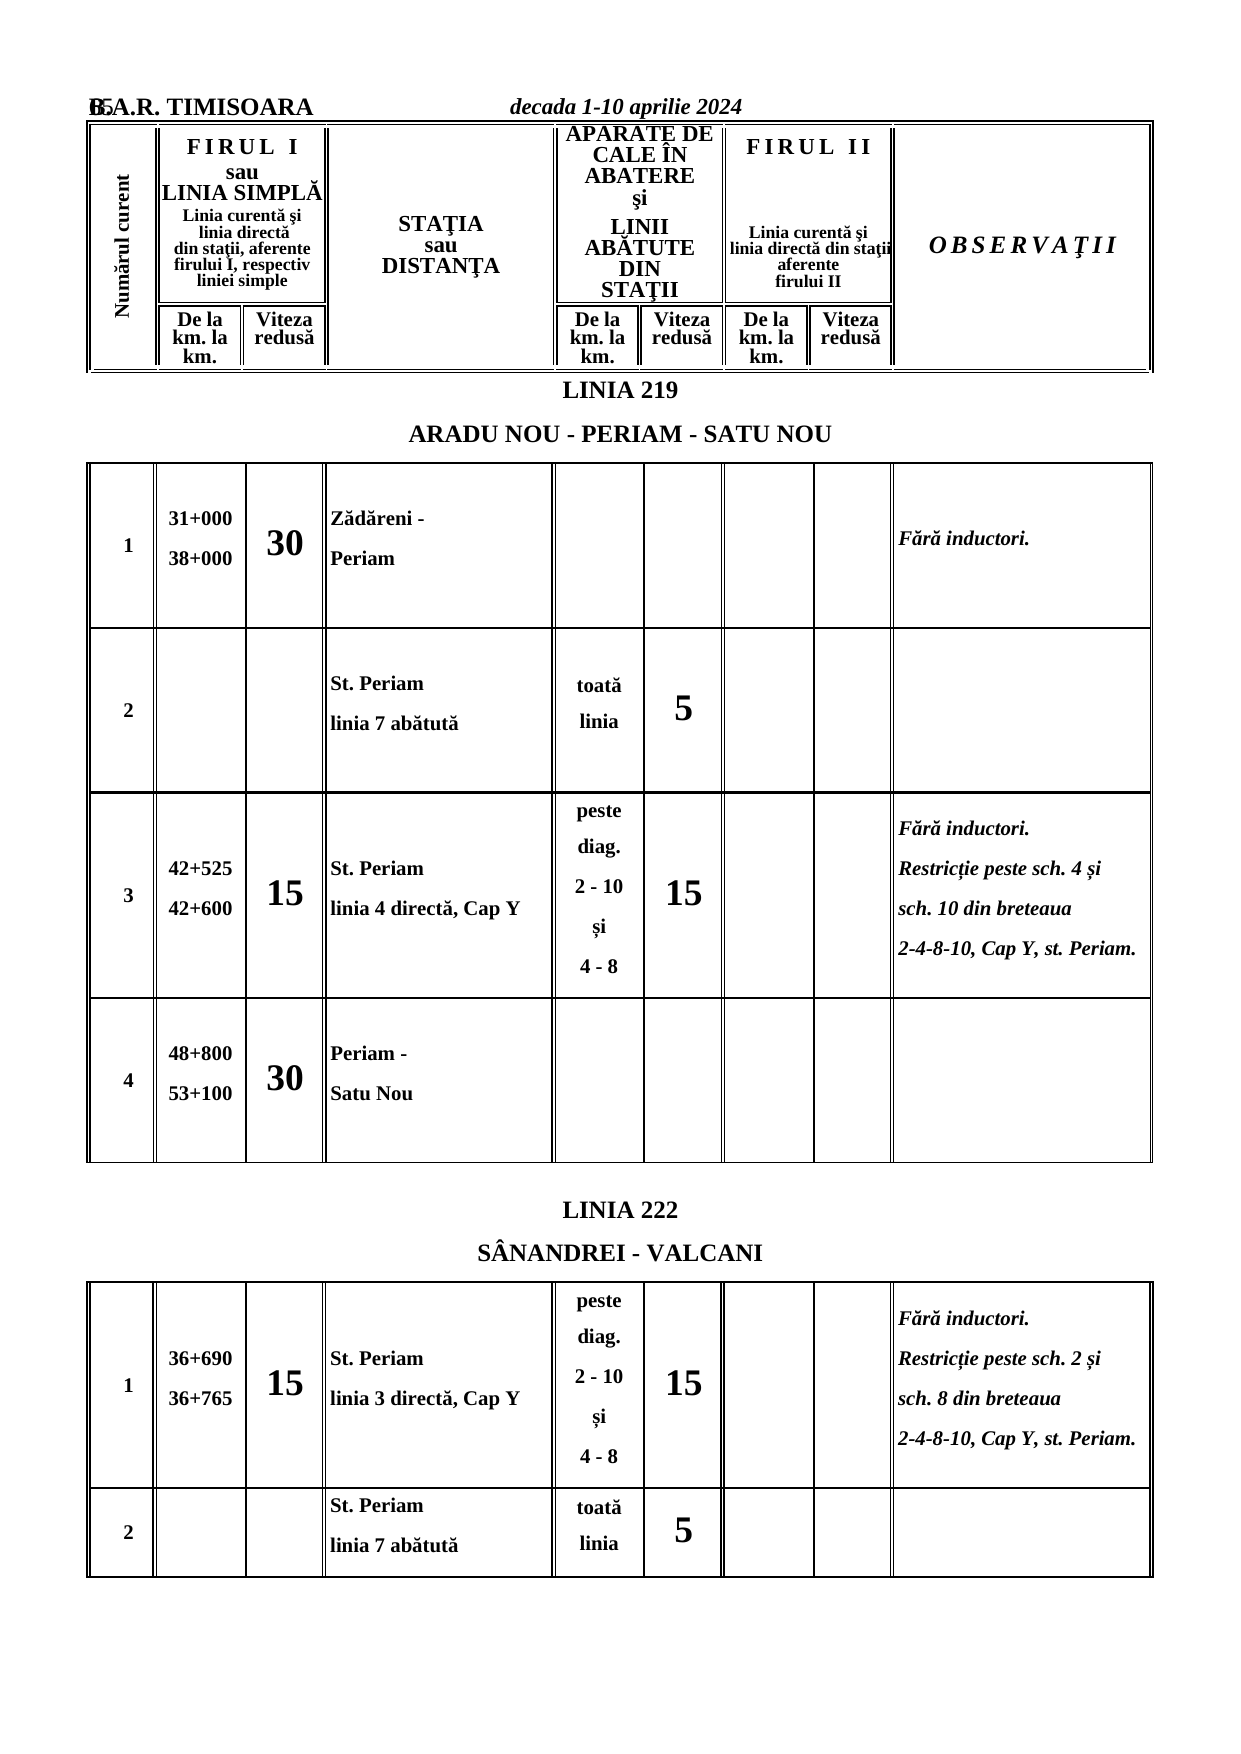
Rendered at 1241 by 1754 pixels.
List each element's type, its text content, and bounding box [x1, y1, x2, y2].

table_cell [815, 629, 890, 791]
subtitle SÂNANDREI - VALCANI [89, 1238, 1152, 1267]
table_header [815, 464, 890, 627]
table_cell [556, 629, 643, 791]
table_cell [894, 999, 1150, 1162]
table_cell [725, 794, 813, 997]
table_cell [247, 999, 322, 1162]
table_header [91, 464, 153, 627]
subtitle LINIA 219 [89, 376, 1152, 404]
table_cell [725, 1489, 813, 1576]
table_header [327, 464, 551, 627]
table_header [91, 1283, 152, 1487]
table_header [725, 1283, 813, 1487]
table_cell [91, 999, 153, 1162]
subtitle LINIA 222 [89, 1195, 1152, 1224]
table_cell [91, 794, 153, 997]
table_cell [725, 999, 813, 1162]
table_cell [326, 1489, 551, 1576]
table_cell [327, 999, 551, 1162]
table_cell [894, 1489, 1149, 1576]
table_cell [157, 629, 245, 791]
subtitle ARADU NOU - PERIAM - SATU NOU [89, 419, 1152, 447]
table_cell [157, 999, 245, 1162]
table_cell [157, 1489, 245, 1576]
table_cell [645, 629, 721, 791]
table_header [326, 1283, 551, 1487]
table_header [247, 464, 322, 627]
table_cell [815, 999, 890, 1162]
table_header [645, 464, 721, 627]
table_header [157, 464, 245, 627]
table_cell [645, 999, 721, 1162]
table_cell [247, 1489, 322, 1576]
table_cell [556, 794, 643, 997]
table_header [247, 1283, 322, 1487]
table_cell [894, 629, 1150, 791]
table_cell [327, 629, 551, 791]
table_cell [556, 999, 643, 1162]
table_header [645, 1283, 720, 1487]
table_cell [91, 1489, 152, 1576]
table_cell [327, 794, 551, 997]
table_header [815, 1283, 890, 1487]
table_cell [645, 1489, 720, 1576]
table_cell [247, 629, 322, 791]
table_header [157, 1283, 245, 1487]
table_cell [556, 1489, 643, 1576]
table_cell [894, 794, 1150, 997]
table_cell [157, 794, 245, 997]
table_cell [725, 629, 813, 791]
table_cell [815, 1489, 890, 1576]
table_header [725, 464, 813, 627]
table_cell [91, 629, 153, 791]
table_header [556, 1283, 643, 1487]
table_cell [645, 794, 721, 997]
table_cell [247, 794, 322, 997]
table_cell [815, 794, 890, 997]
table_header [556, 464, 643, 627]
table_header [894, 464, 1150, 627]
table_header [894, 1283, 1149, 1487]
